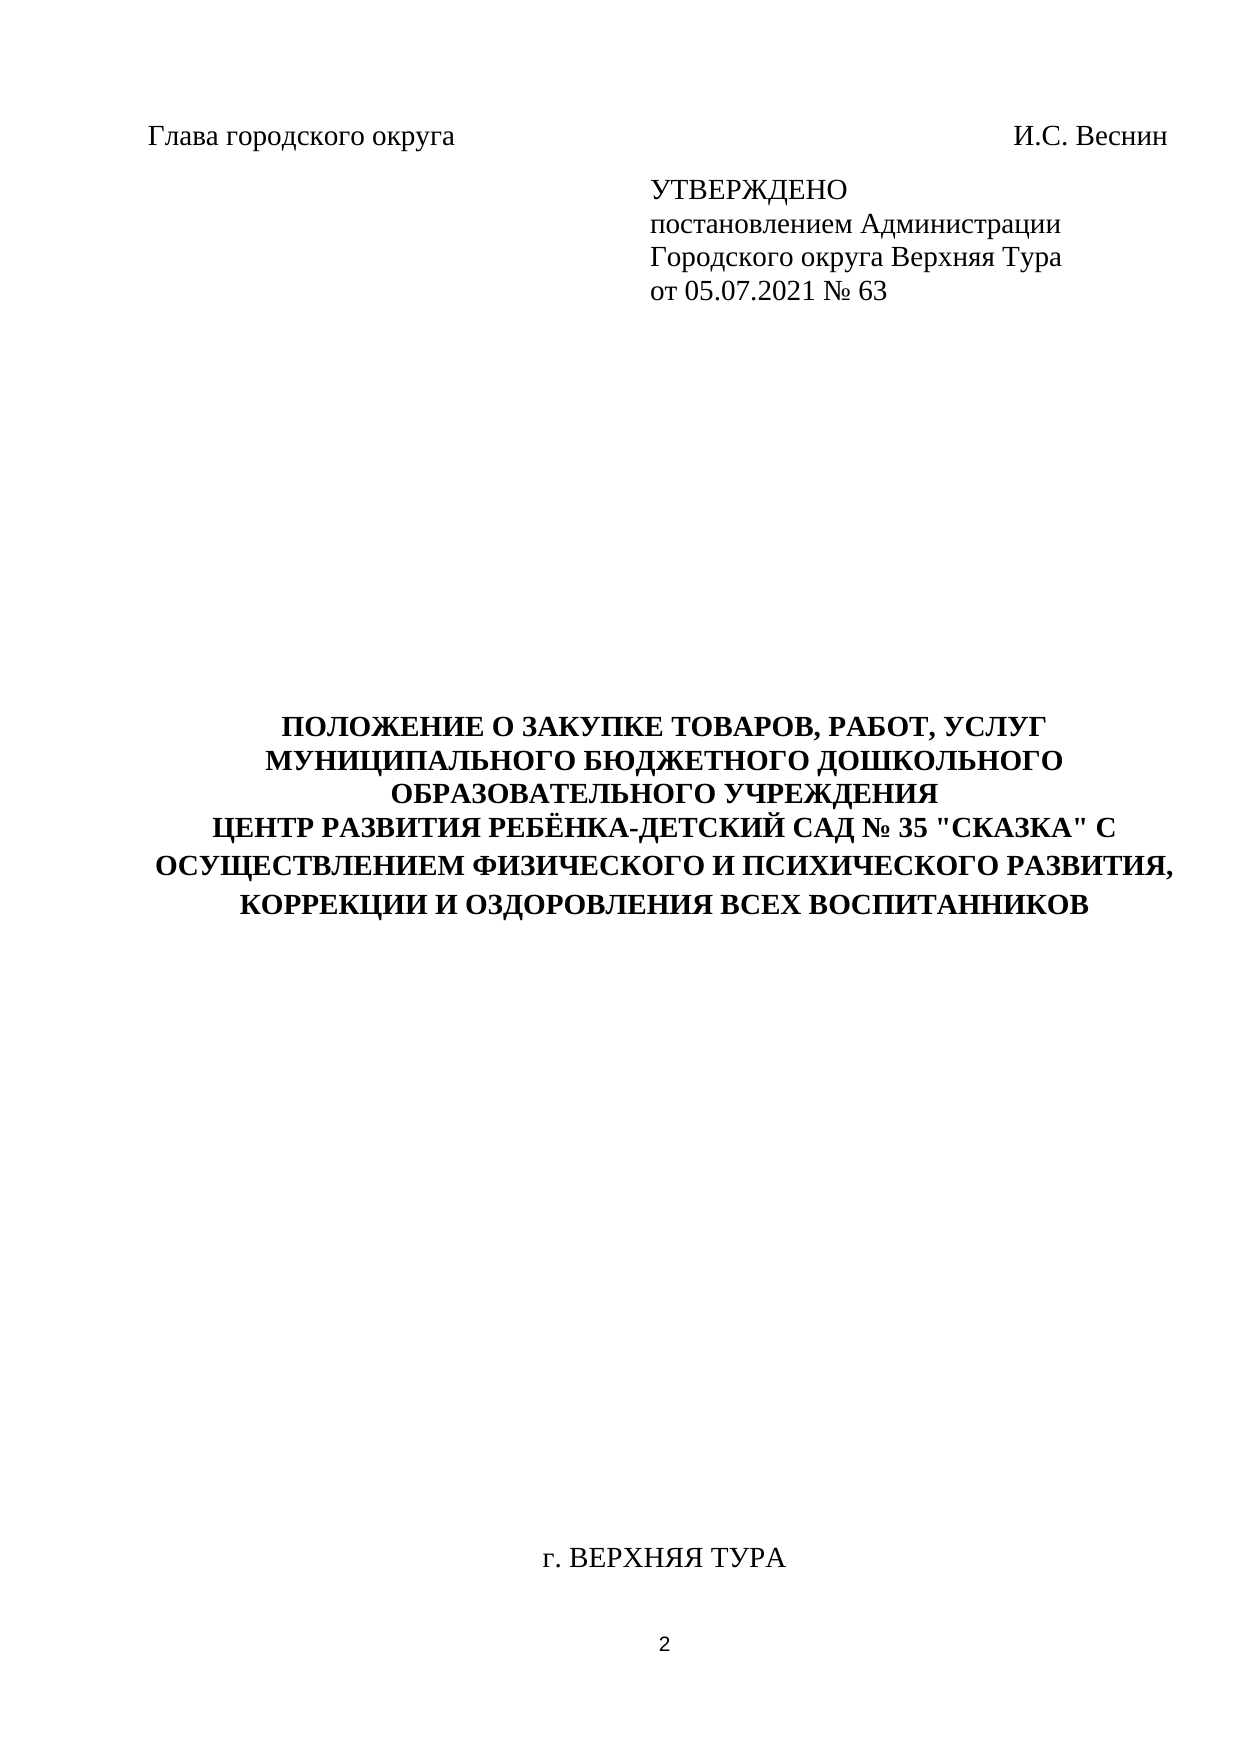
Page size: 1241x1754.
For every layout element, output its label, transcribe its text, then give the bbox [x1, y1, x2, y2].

text г. Верхняя Тура [148, 1540, 1181, 1573]
text Глава городского округа И.С. Веснин [148, 118, 1181, 152]
text УТВЕРЖДЕНО постановлением Администрации Городского округа Верхняя Тура [650, 172, 1181, 273]
text МУНИЦИПАЛЬНОГО бюджетного дошкольного ОБРАЗОВАТЕЛЬНОГО учреждения [148, 743, 1181, 810]
text от 05.07.2021 № 63 [650, 273, 1181, 307]
text ЦЕНТР РАЗВИТИЯ РЕБЁНКА-ДЕТСКИЙ САД № 35 "СКАЗКА" С ОСУЩЕСТВЛЕНИЕМ ФИЗИЧЕСКОГО И ПСИХИЧЕСКОГО РАЗВИТИЯ, КОРРЕКЦИИ И ОЗДОРОВЛЕНИЯ ВСЕХ ВОСПИТАННИКОВ [148, 810, 1181, 920]
text ПОЛОЖЕНИЕ О закупке товаров, работ, услуг [148, 709, 1181, 743]
